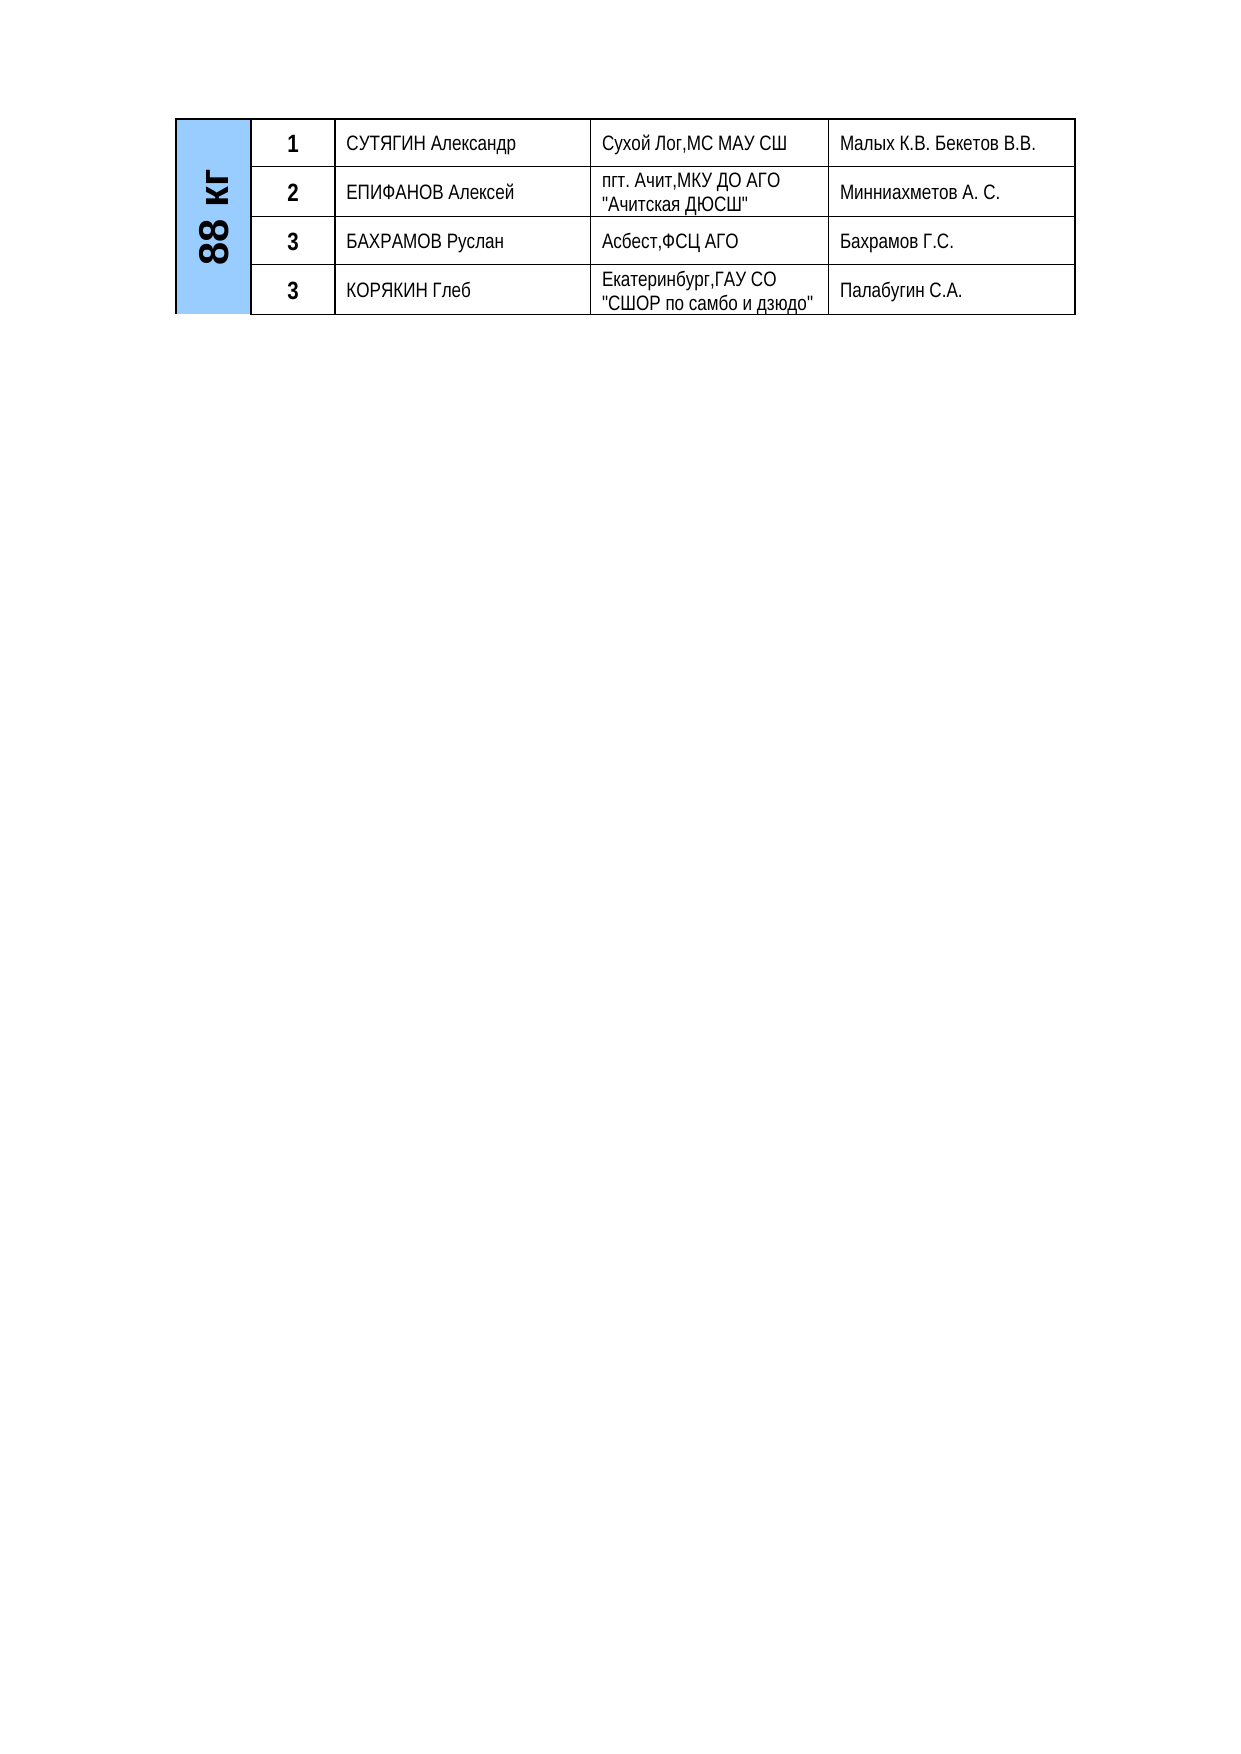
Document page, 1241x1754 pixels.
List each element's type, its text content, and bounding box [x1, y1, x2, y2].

table_cell Асбест,ФСЦ АГО [591, 217, 828, 264]
table_cell Екатеринбург,ГАУ СО "СШОР по самбо и дзюдо" [591, 265, 828, 314]
table_cell Бахрамов Г.С. [829, 217, 1074, 264]
table_cell 3 [252, 265, 334, 314]
table_cell Минниахметов А. С. [829, 167, 1074, 216]
table_cell КОРЯКИН Глеб [336, 265, 590, 314]
table_cell БАХРАМОВ Руслан [336, 217, 590, 264]
table_cell 2 [252, 167, 334, 216]
table_cell 88 кг [177, 120, 250, 314]
table_cell ЕПИФАНОВ Алексей [336, 167, 590, 216]
table_cell 3 [252, 217, 334, 264]
table_cell пгт. Ачит,МКУ ДО АГО "Ачитская ДЮСШ" [591, 167, 828, 216]
table_cell Малых К.В. Бекетов В.В. [829, 120, 1074, 166]
table_cell Сухой Лог,МС МАУ СШ [591, 120, 828, 166]
table_cell СУТЯГИН Александр [336, 120, 590, 166]
table_cell 1 [252, 120, 334, 166]
table_cell Палабугин С.А. [829, 265, 1074, 314]
